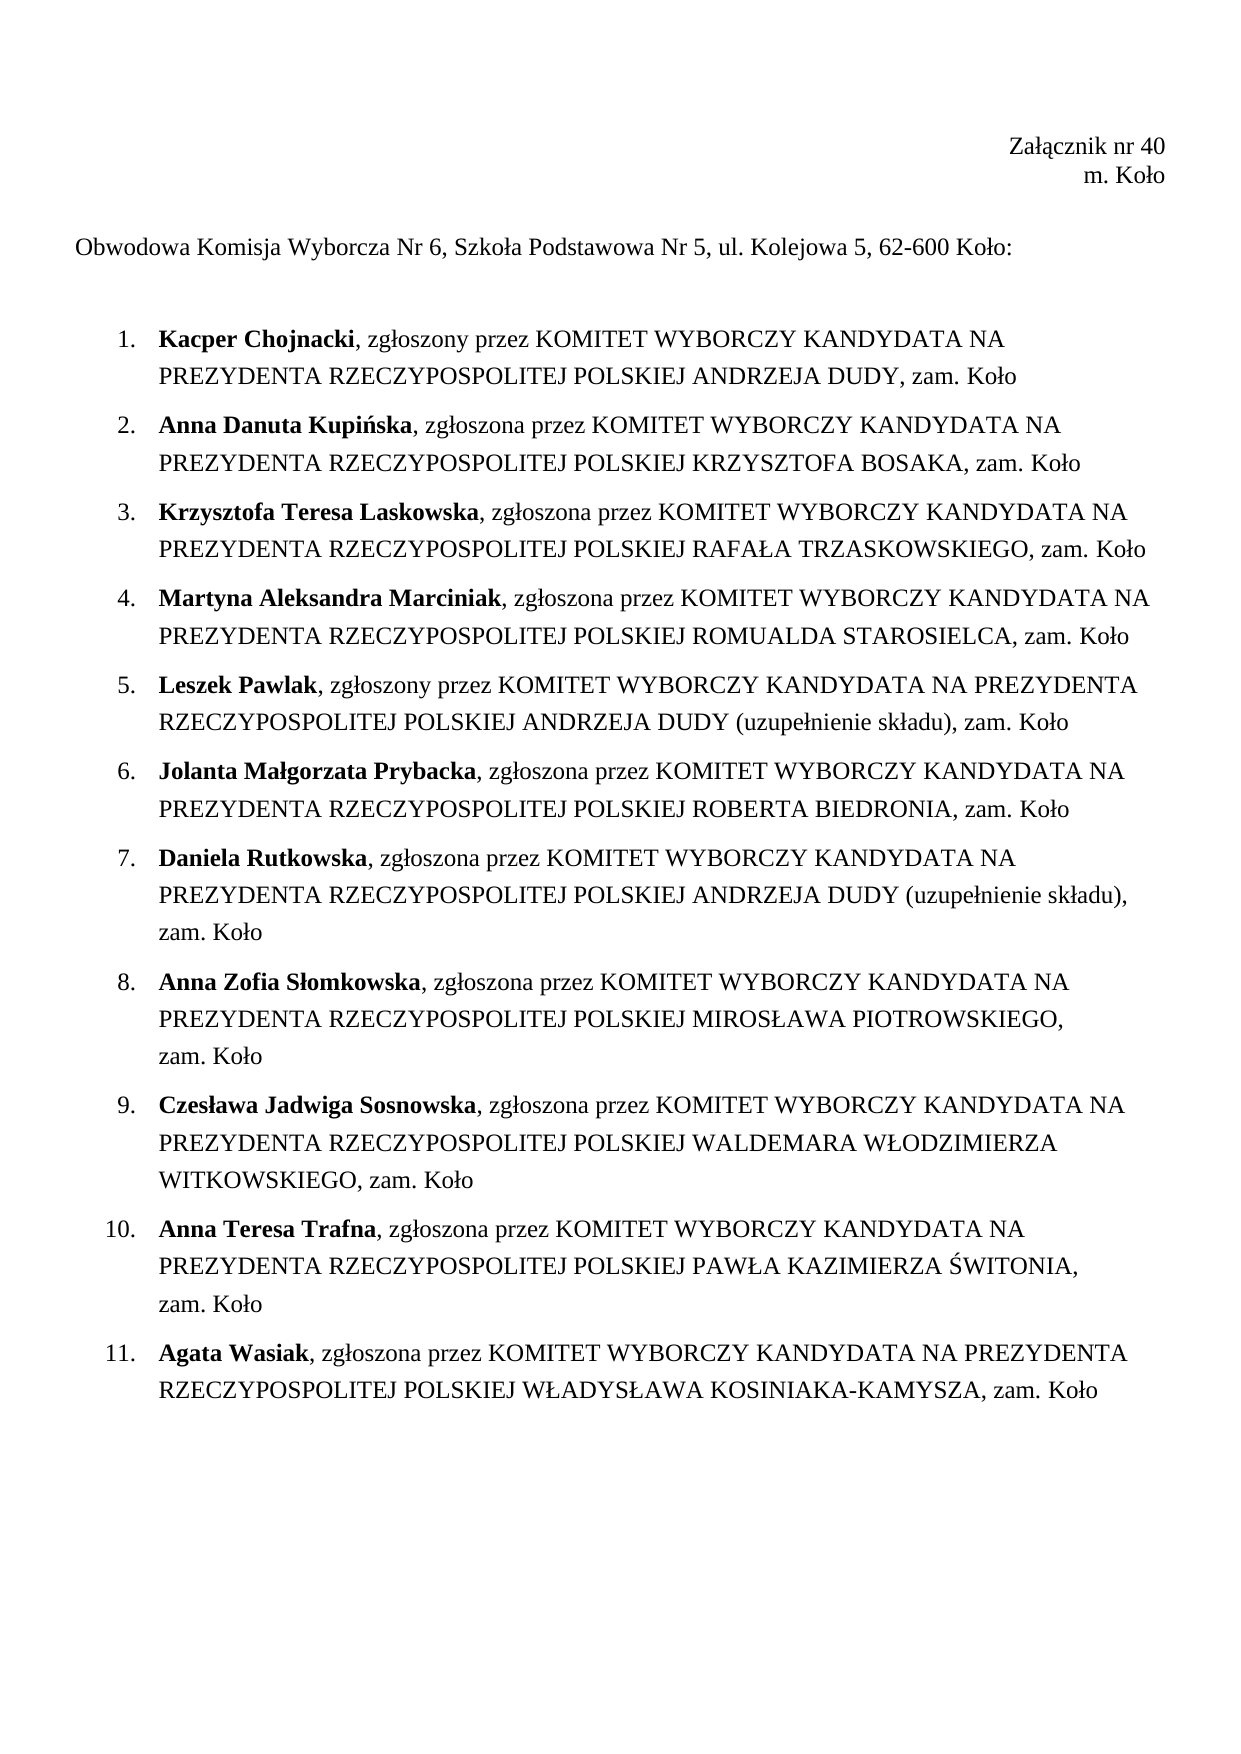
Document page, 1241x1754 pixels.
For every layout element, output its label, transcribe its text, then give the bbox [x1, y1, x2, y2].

table_cell Jolanta Małgorzata Prybacka, zgłoszona przez KOMITET WYBORCZY KANDYDATA NA PREZYDENTA RZECZYPOSPOLITEJ POLSKIEJ ROBERTA BIEDRONIA, zam. Koło [147, 751, 1166, 837]
table_cell Krzysztofa Teresa Laskowska, zgłoszona przez KOMITET WYBORCZY KANDYDATA NA PREZYDENTA RZECZYPOSPOLITEJ POLSKIEJ RAFAŁA TRZASKOWSKIEGO, zam. Koło [147, 491, 1166, 578]
table_cell Anna Zofia Słomkowska, zgłoszona przez KOMITET WYBORCZY KANDYDATA NA PREZYDENTA RZECZYPOSPOLITEJ POLSKIEJ MIROSŁAWA PIOTROWSKIEGO, zam. Koło [147, 961, 1166, 1084]
table_header Kacper Chojnacki, zgłoszony przez KOMITET WYBORCZY KANDYDATA NA PREZYDENTA RZECZYPOSPOLITEJ POLSKIEJ ANDRZEJA DUDY, zam. Koło [147, 318, 1166, 405]
table_cell Anna Danuta Kupińska, zgłoszona przez KOMITET WYBORCZY KANDYDATA NA PREZYDENTA RZECZYPOSPOLITEJ POLSKIEJ KRZYSZTOFA BOSAKA, zam. Koło [147, 405, 1166, 491]
table_cell 4. [74, 578, 147, 664]
table_cell Daniela Rutkowska, zgłoszona przez KOMITET WYBORCZY KANDYDATA NA PREZYDENTA RZECZYPOSPOLITEJ POLSKIEJ ANDRZEJA DUDY (uzupełnienie składu), zam. Koło [147, 837, 1166, 961]
table_cell 3. [74, 491, 147, 578]
table_cell Leszek Pawlak, zgłoszony przez KOMITET WYBORCZY KANDYDATA NA PREZYDENTA RZECZYPOSPOLITEJ POLSKIEJ ANDRZEJA DUDY (uzupełnienie składu), zam. Koło [147, 664, 1166, 751]
text Obwodowa Komisja Wyborcza Nr 6, Szkoła Podstawowa Nr 5, ul. Kolejowa 5, 62-600 Koło: [75, 232, 1165, 261]
table_cell 11. [74, 1332, 147, 1418]
table_cell 7. [74, 837, 147, 961]
table_cell 8. [74, 961, 147, 1084]
table_cell 5. [74, 664, 147, 751]
table_cell 6. [74, 751, 147, 837]
table_cell Czesława Jadwiga Sosnowska, zgłoszona przez KOMITET WYBORCZY KANDYDATA NA PREZYDENTA RZECZYPOSPOLITEJ POLSKIEJ WALDEMARA WŁODZIMIERZA WITKOWSKIEGO, zam. Koło [147, 1085, 1166, 1208]
table_cell 10. [74, 1208, 147, 1332]
table_cell Martyna Aleksandra Marciniak, zgłoszona przez KOMITET WYBORCZY KANDYDATA NA PREZYDENTA RZECZYPOSPOLITEJ POLSKIEJ ROMUALDA STAROSIELCA, zam. Koło [147, 578, 1166, 664]
table_cell Anna Teresa Trafna, zgłoszona przez KOMITET WYBORCZY KANDYDATA NA PREZYDENTA RZECZYPOSPOLITEJ POLSKIEJ PAWŁA KAZIMIERZA ŚWITONIA, zam. Koło [147, 1208, 1166, 1332]
table_cell Agata Wasiak, zgłoszona przez KOMITET WYBORCZY KANDYDATA NA PREZYDENTA RZECZYPOSPOLITEJ POLSKIEJ WŁADYSŁAWA KOSINIAKA-KAMYSZA, zam. Koło [147, 1332, 1166, 1418]
text m. Koło [75, 160, 1165, 189]
table_header 1. [74, 318, 147, 405]
table_cell 9. [74, 1085, 147, 1208]
text Załącznik nr 40 [607, 131, 1165, 160]
table_cell 2. [74, 405, 147, 491]
